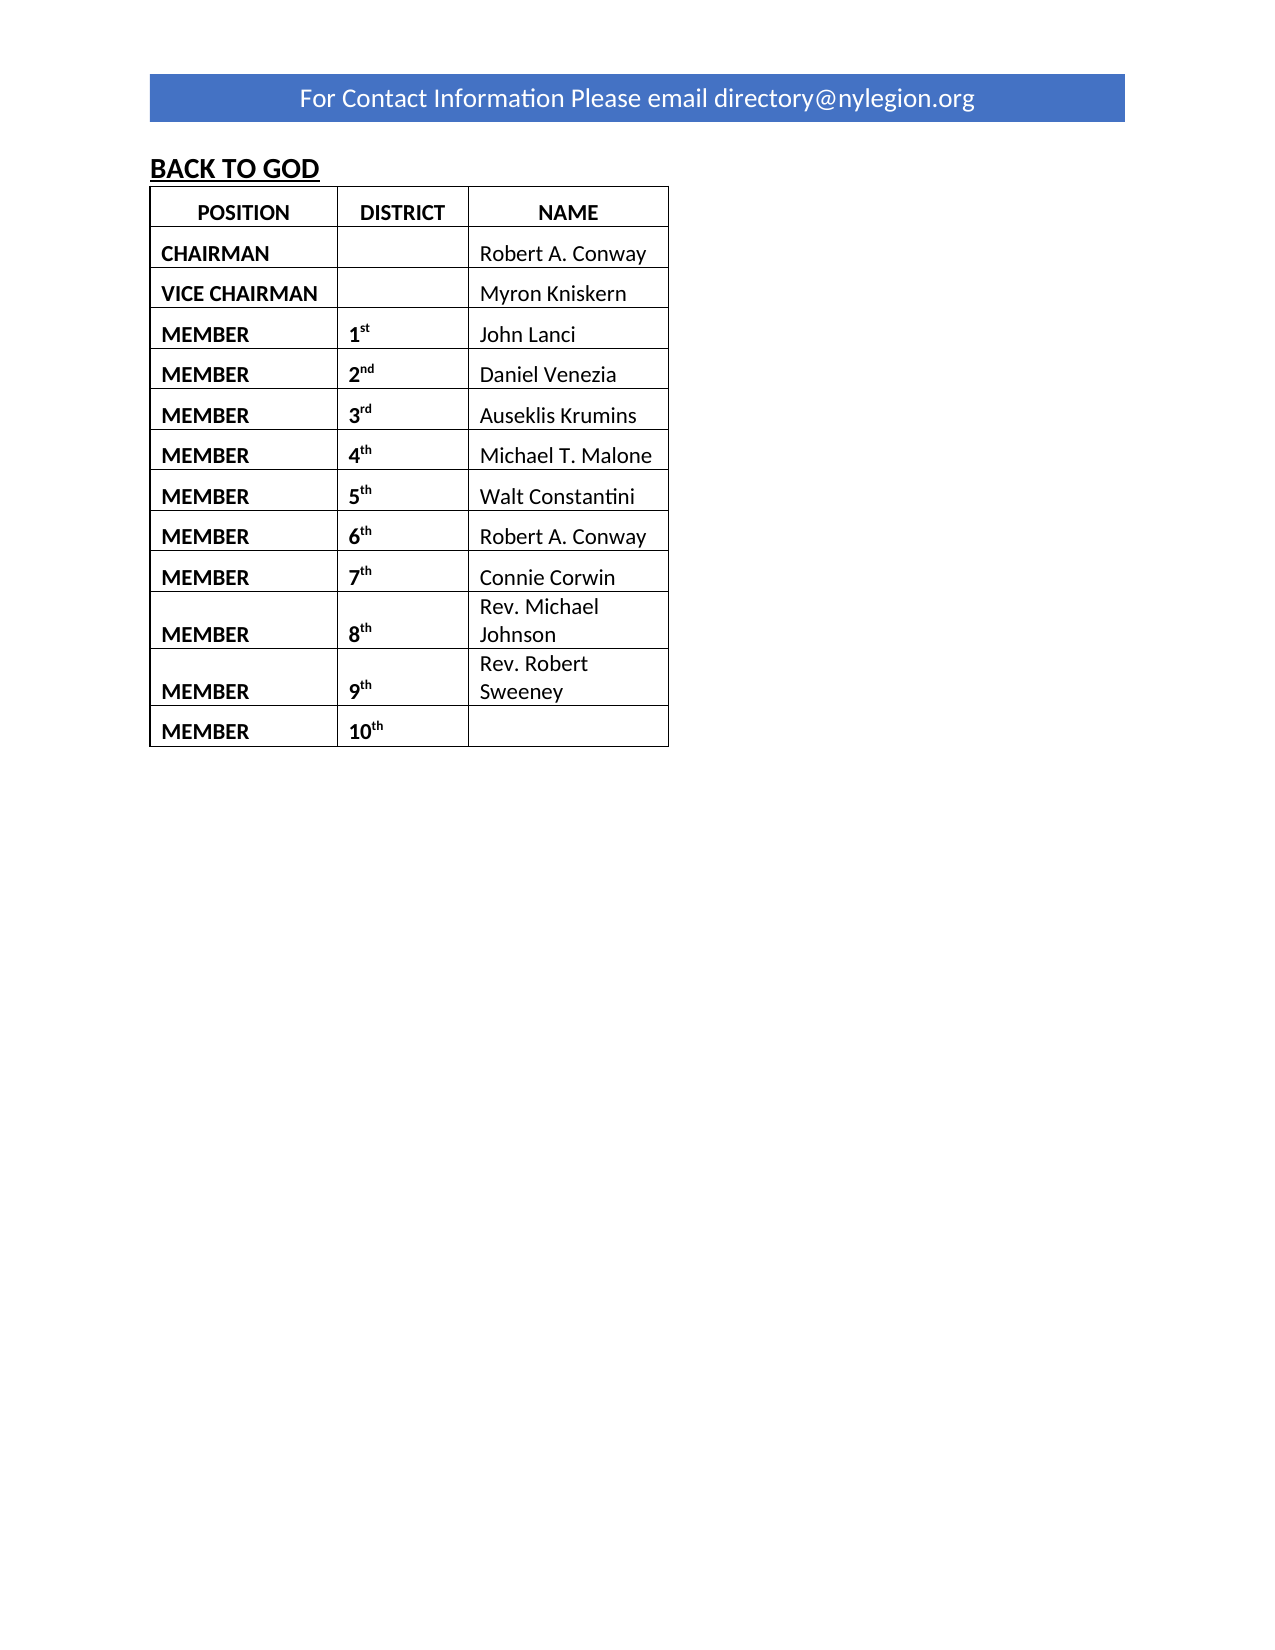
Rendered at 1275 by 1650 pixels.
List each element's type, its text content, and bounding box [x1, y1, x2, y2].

table_cell MEMBER [151, 308, 337, 348]
table_cell 6th [338, 511, 468, 550]
table_cell 2nd [338, 349, 468, 388]
table_header DISTRICT [338, 187, 468, 226]
table_header NAME [469, 187, 668, 226]
table_cell Daniel Venezia [469, 349, 668, 388]
table_cell Robert A. Conway [469, 227, 668, 267]
table_cell MEMBER [151, 389, 337, 429]
table_cell MEMBER [151, 551, 337, 591]
table_cell 8th [338, 592, 468, 648]
table_cell 7th [338, 551, 468, 591]
table_cell CHAIRMAN [151, 227, 337, 267]
table_cell 10th [338, 706, 468, 746]
table_cell MEMBER [151, 649, 337, 705]
table_cell [338, 268, 468, 307]
table_cell VICE CHAIRMAN [151, 268, 337, 307]
text BACK TO GOD [150, 150, 1125, 186]
table_cell 5th [338, 470, 468, 510]
table_cell MEMBER [151, 430, 337, 469]
table_cell Robert A. Conway [469, 511, 668, 550]
table_header POSITION [151, 187, 337, 226]
table_cell MEMBER [151, 349, 337, 388]
table_cell Rev. Robert Sweeney [469, 649, 668, 705]
table_cell John Lanci [469, 308, 668, 348]
table_cell [338, 227, 468, 267]
table_cell MEMBER [151, 511, 337, 550]
table_cell [469, 706, 668, 746]
table_cell 3rd [338, 389, 468, 429]
table_cell MEMBER [151, 592, 337, 648]
table_cell MEMBER [151, 470, 337, 510]
table_cell Myron Kniskern [469, 268, 668, 307]
table_cell 4th [338, 430, 468, 469]
table_cell Rev. Michael Johnson [469, 592, 668, 648]
table_cell 9th [338, 649, 468, 705]
table_cell Auseklis Krumins [469, 389, 668, 429]
table_cell Connie Corwin [469, 551, 668, 591]
table_cell Michael T. Malone [469, 430, 668, 469]
table_cell MEMBER [151, 706, 337, 746]
table_cell 1st [338, 308, 468, 348]
table_cell Walt Constantini [469, 470, 668, 510]
